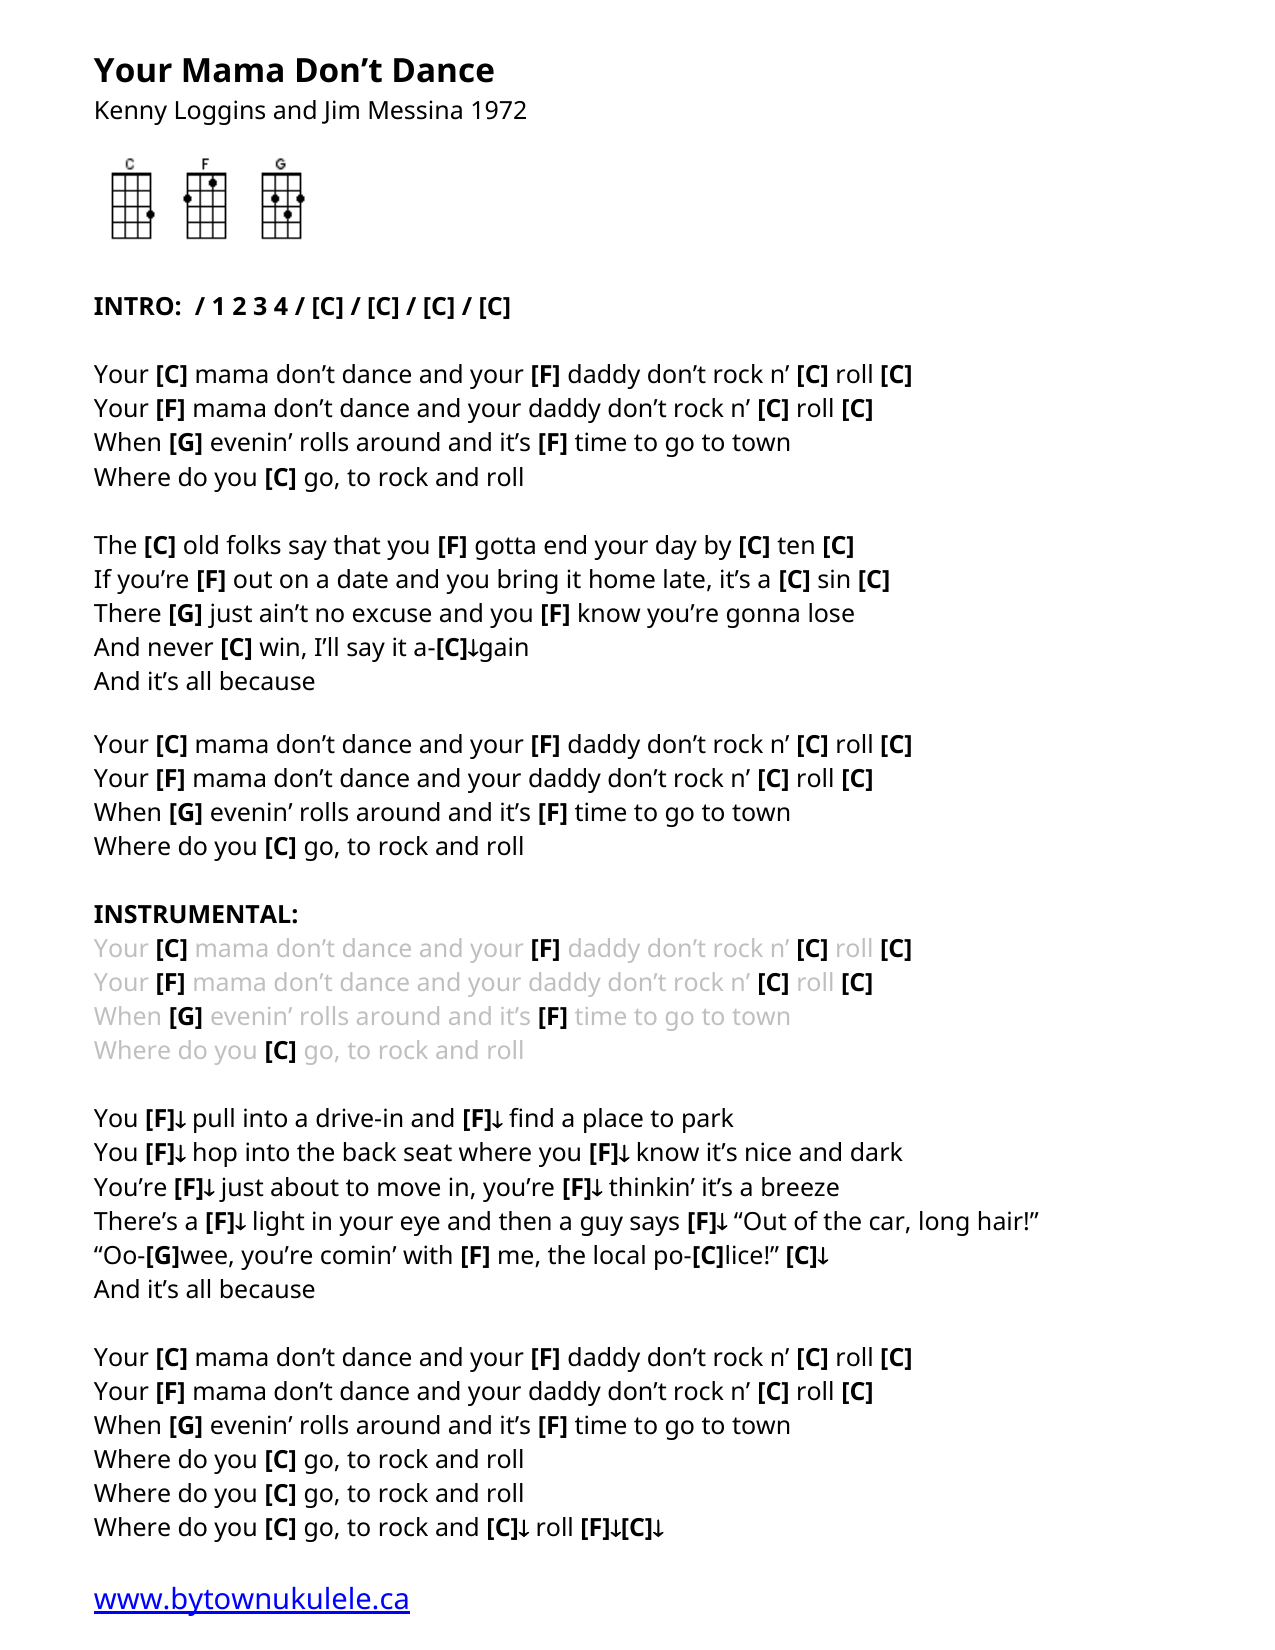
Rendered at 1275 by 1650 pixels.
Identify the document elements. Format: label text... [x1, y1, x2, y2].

text There [G] just ain’t no excuse and you [F] know you’re gonna lose [94, 595, 1256, 629]
text Where do you [C] go, to rock and roll [94, 1476, 1256, 1510]
text Your [F] mama don’t dance and your daddy don’t rock n’ [C] roll [C] [94, 1373, 1256, 1408]
text Where do you [C] go, to rock and roll [94, 459, 1256, 493]
text Your [F] mama don’t dance and your daddy don’t rock n’ [C] roll [C] [94, 760, 1256, 794]
text When [G] evenin’ rolls around and it’s [F] time to go to town [94, 425, 1256, 459]
text Your [F] mama don’t dance and your daddy don’t rock n’ [C] roll [C] [94, 965, 1256, 999]
text INTRO: / 1 2 3 4 / [C] / [C] / [C] / [C] [94, 289, 1256, 323]
text Where do you [C] go, to rock and roll [94, 828, 1256, 863]
subtitle Your Mama Don’t Dance [94, 47, 1256, 92]
text You [F] hop into the back seat where you [F] know it’s nice and dark [94, 1135, 1256, 1169]
text And it’s all because [94, 1271, 1256, 1305]
text www.bytownukulele.ca [94, 1578, 1256, 1618]
text When [G] evenin’ rolls around and it’s [F] time to go to town [94, 794, 1256, 828]
text “Oo-[G]wee, you’re comin’ with [F] me, the local po-[C]lice!” [C] [94, 1237, 1256, 1271]
text Your [F] mama don’t dance and your daddy don’t rock n’ [C] roll [C] [94, 391, 1256, 425]
text Your [C] mama don’t dance and your [F] daddy don’t rock n’ [C] roll [C] [94, 1339, 1256, 1373]
text When [G] evenin’ rolls around and it’s [F] time to go to town [94, 1408, 1256, 1442]
text Where do you [C] go, to rock and roll [94, 1442, 1256, 1476]
text You’re [F] just about to move in, you’re [F] thinkin’ it’s a breeze [94, 1169, 1256, 1203]
text When [G] evenin’ rolls around and it’s [F] time to go to town [94, 999, 1256, 1033]
text And it’s all because [94, 663, 1256, 698]
text Your [C] mama don’t dance and your [F] daddy don’t rock n’ [C] roll [C] [94, 931, 1256, 965]
text Your [C] mama don’t dance and your [F] daddy don’t rock n’ [C] roll [C] [94, 357, 1256, 391]
text The [C] old folks say that you [F] gotta end your day by [C] ten [C] [94, 527, 1256, 561]
text INSTRUMENTAL: [94, 897, 1256, 931]
text Your [C] mama don’t dance and your [F] daddy don’t rock n’ [C] roll [C] [94, 726, 1256, 760]
text Where do you [C] go, to rock and [C] roll [F][C] [94, 1510, 1256, 1544]
text You [F] pull into a drive-in and [F] find a place to park [94, 1101, 1256, 1135]
text And never [C] win, I’ll say it a-[C]gain [94, 629, 1256, 663]
text Kenny Loggins and Jim Messina 1972 [94, 92, 1256, 126]
text Where do you [C] go, to rock and roll [94, 1033, 1256, 1067]
text There’s a [F] light in your eye and then a guy says [F] “Out of the car, long hair!” [94, 1203, 1256, 1237]
picture [93, 154, 319, 255]
text If you’re [F] out on a date and you bring it home late, it’s a [C] sin [C] [94, 561, 1256, 595]
